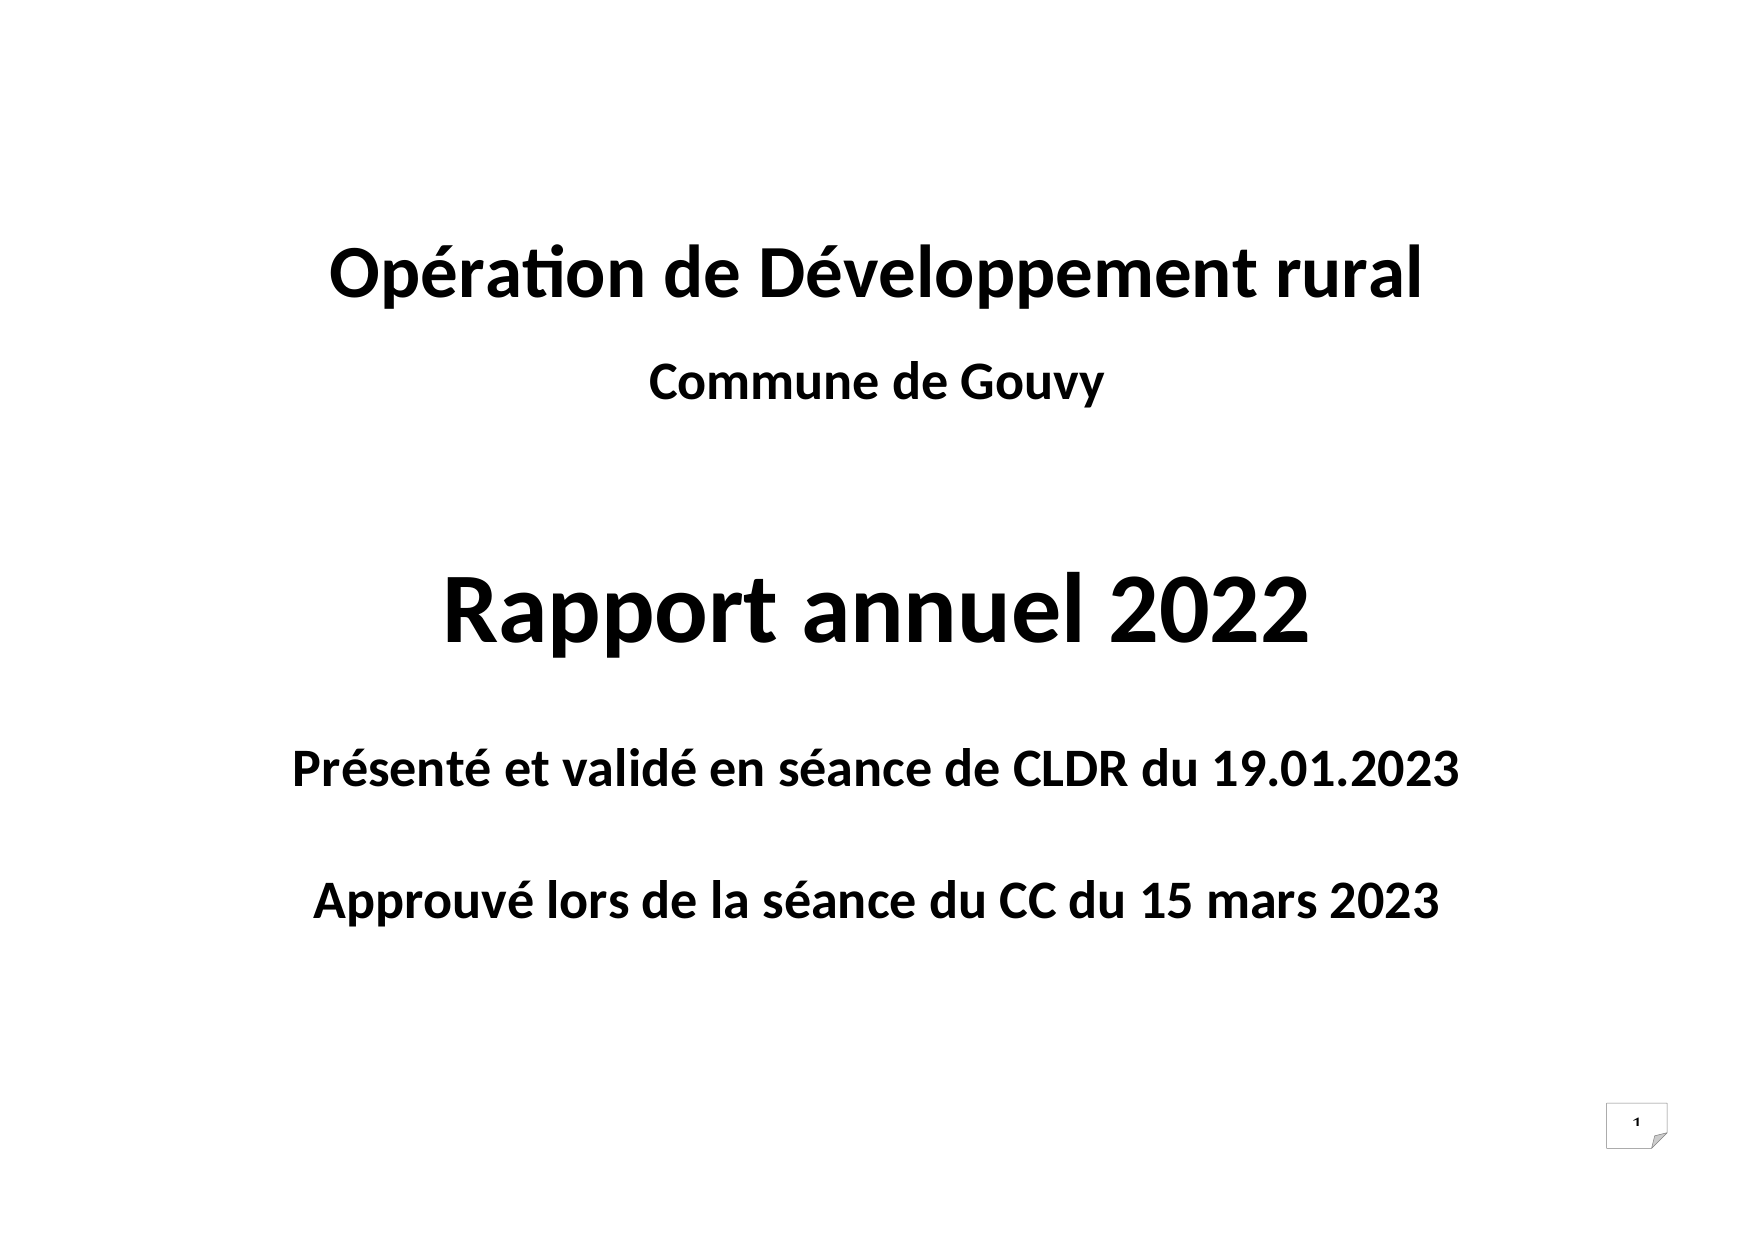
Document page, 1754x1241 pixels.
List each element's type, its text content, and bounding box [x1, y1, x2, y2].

text Rapport annuel 2022 [148, 545, 1606, 667]
text Présenté et validé en séance de CLDR du 19.01.2023 [148, 733, 1606, 799]
text Opération de Développement rural [148, 225, 1606, 316]
text Approuvé lors de la séance du CC du 15 mars 2023 [148, 866, 1606, 932]
text Commune de Gouvy [148, 347, 1606, 413]
